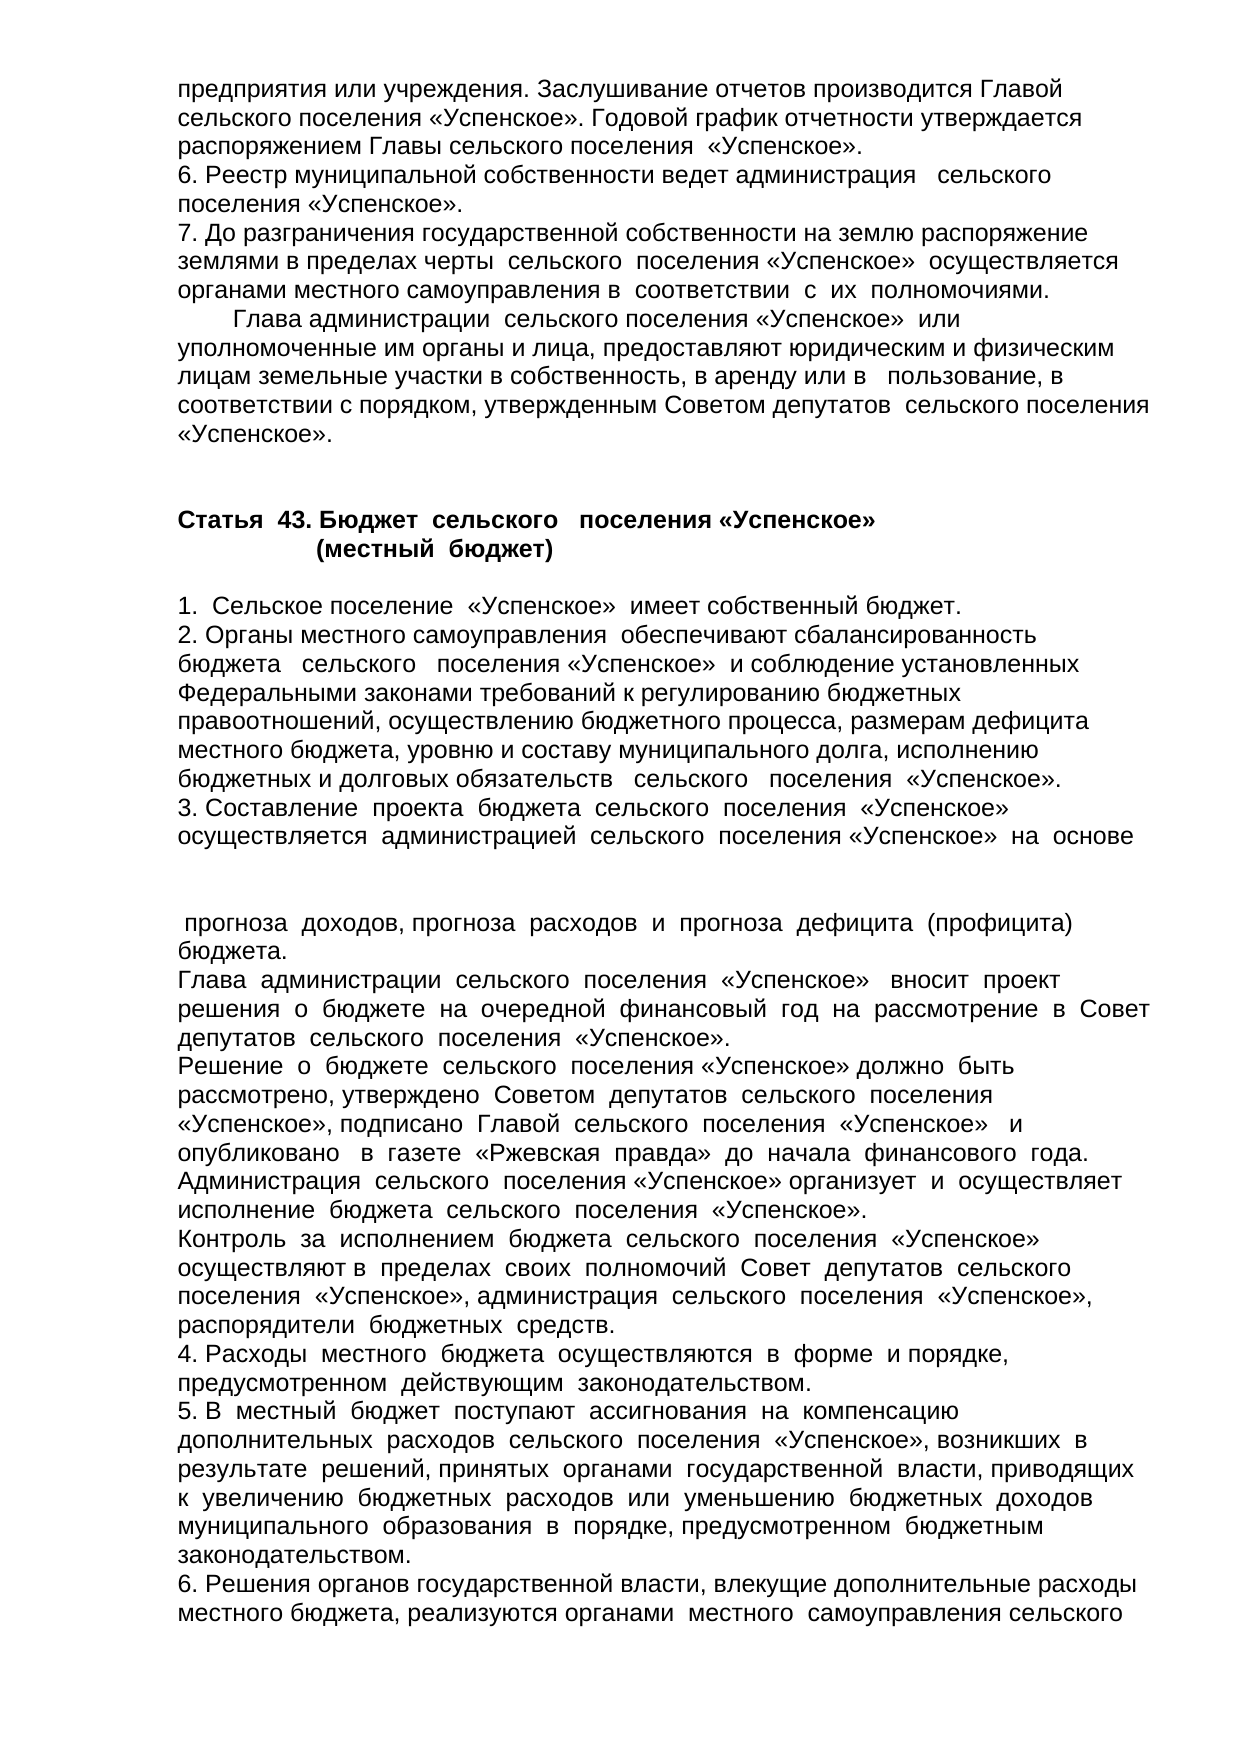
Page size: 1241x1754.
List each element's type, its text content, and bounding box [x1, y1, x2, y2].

text Глава администрации сельского поселения «Успенское» или уполномоченные им органы и лица, предоставляют юридическим и физическим лицам земельные участки в собственность, в аренду или в пользование, в соответствии с порядком, утвержденным Советом депутатов сельского поселения «Успенское». [177, 304, 1152, 448]
text Администрация сельского поселения «Успенское» организует и осуществляет исполнение бюджета сельского поселения «Успенское». [177, 1166, 1152, 1224]
text 1. Сельское поселение «Успенское» имеет собственный бюджет. [177, 591, 1152, 620]
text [177, 74, 1152, 160]
text Статья 43. Бюджет сельского поселения «Успенское» [177, 505, 1152, 534]
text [177, 1569, 1152, 1626]
text 2. Органы местного самоуправления обеспечивают сбалансированность бюджета сельского поселения «Успенское» и соблюдение установленных Федеральными законами требований к регулированию бюджетных правоотношений, осуществлению бюджетного процесса, размерам дефицита местного бюджета, уровню и составу муниципального долга, исполнению бюджетных и долговых обязательств сельского поселения «Успенское». [177, 620, 1152, 793]
text 4. Расходы местного бюджета осуществляются в форме и порядке, предусмотренном действующим законодательством. [177, 1339, 1152, 1396]
text 7. До разграничения государственной собственности на землю распоряжение землями в пределах черты сельского поселения «Успенское» осуществляется органами местного самоуправления в соответствии с их полномочиями. [177, 218, 1152, 304]
text 6. Реестр муниципальной собственности ведет администрация сельского поселения «Успенское». [177, 160, 1152, 218]
text 3. Составление проекта бюджета сельского поселения «Успенское» осуществляется администрацией сельского поселения «Успенское» на основе [177, 793, 1152, 850]
text Глава администрации сельского поселения «Успенское» вносит проект решения о бюджете на очередной финансовый год на рассмотрение в Совет депутатов сельского поселения «Успенское». [177, 965, 1152, 1051]
text (местный бюджет) [177, 534, 1152, 563]
text прогноза доходов, прогноза расходов и прогноза дефицита (профицита) бюджета. [177, 908, 1152, 965]
text Контроль за исполнением бюджета сельского поселения «Успенское» осуществляют в пределах своих полномочий Совет депутатов сельского поселения «Успенское», администрация сельского поселения «Успенское», распорядители бюджетных средств. [177, 1224, 1152, 1339]
text Решение о бюджете сельского поселения «Успенское» должно быть рассмотрено, утверждено Советом депутатов сельского поселения «Успенское», подписано Главой сельского поселения «Успенское» и опубликовано в газете «Ржевская правда» до начала финансового года. [177, 1051, 1152, 1166]
text 5. В местный бюджет поступают ассигнования на компенсацию дополнительных расходов сельского поселения «Успенское», возникших в результате решений, принятых органами государственной власти, приводящих к увеличению бюджетных расходов или уменьшению бюджетных доходов муниципального образования в порядке, предусмотренном бюджетным законодательством. [177, 1396, 1152, 1569]
